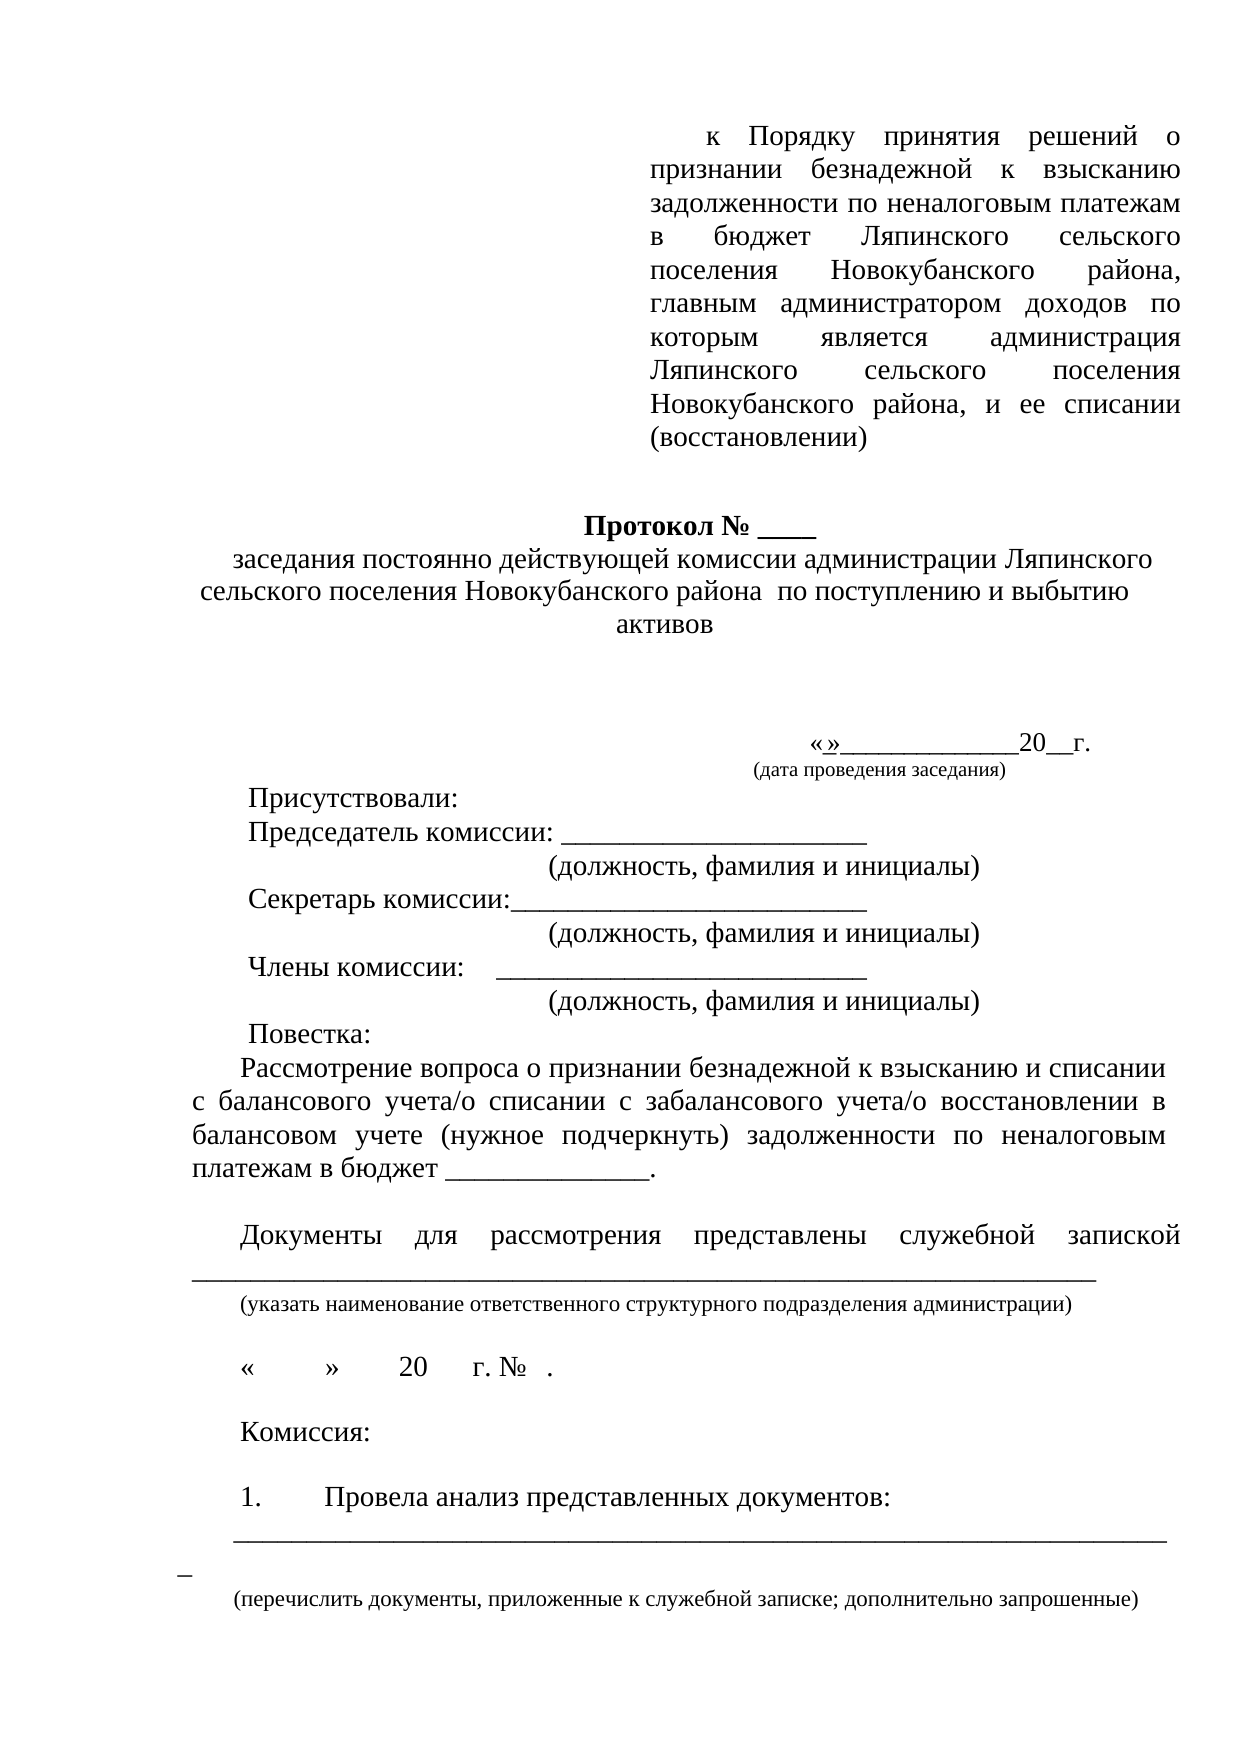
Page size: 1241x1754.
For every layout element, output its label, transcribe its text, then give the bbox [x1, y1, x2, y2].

text Секретарь комиссии: [192, 882, 1181, 915]
text (должность, фамилия и инициалы) [548, 916, 1181, 949]
text Члены комиссии: [192, 949, 1181, 983]
text Комиссия: [192, 1414, 1181, 1448]
text « » 20 г. № . [192, 1349, 1181, 1383]
text (должность, фамилия и инициалы) [548, 848, 1181, 882]
text (указать наименование ответственного структурного подразделения администрации) [192, 1284, 1181, 1318]
list Провела анализ представленных документов: [240, 1479, 1181, 1512]
text « » 20__г. [753, 726, 1181, 757]
text Председатель комиссии: [192, 814, 1181, 848]
text _________________________________________________________________ [177, 1512, 1181, 1579]
text Рассмотрение вопроса о признании безнадежной к взысканию и списании с балансового учета/о списании с забалансового учета/о восстановлении в балансовом учете (нужное подчеркнуть) задолженности по неналоговым платежам в бюджет ______________. [192, 1050, 1167, 1184]
text (дата проведения заседания) [753, 757, 1181, 781]
text заседания постоянно действующей комиссии администрации Ляпинского сельского поселения Новокубанского района по поступлению и выбытию активов [162, 542, 1167, 640]
text Протокол № ____ [162, 510, 1181, 542]
text (должность, фамилия и инициалы) [548, 983, 1181, 1016]
text к Порядку принятия решений о признании безнадежной к взысканию задолженности по неналоговым платежам в бюджет Ляпинского сельского поселения Новокубанского района, главным администратором доходов по которым является администрация Ляпинского сельского поселения Новокубанского района, и ее списании (восстановлении) [650, 118, 1181, 453]
text Повестка: [192, 1016, 1181, 1050]
text Присутствовали: [192, 781, 1181, 814]
text (перечислить документы, приложенные к служебной записке; дополнительно запрошенные) [177, 1579, 1181, 1613]
text Документы для рассмотрения представлены служебной запиской ______________________________________________________________ [192, 1217, 1181, 1284]
